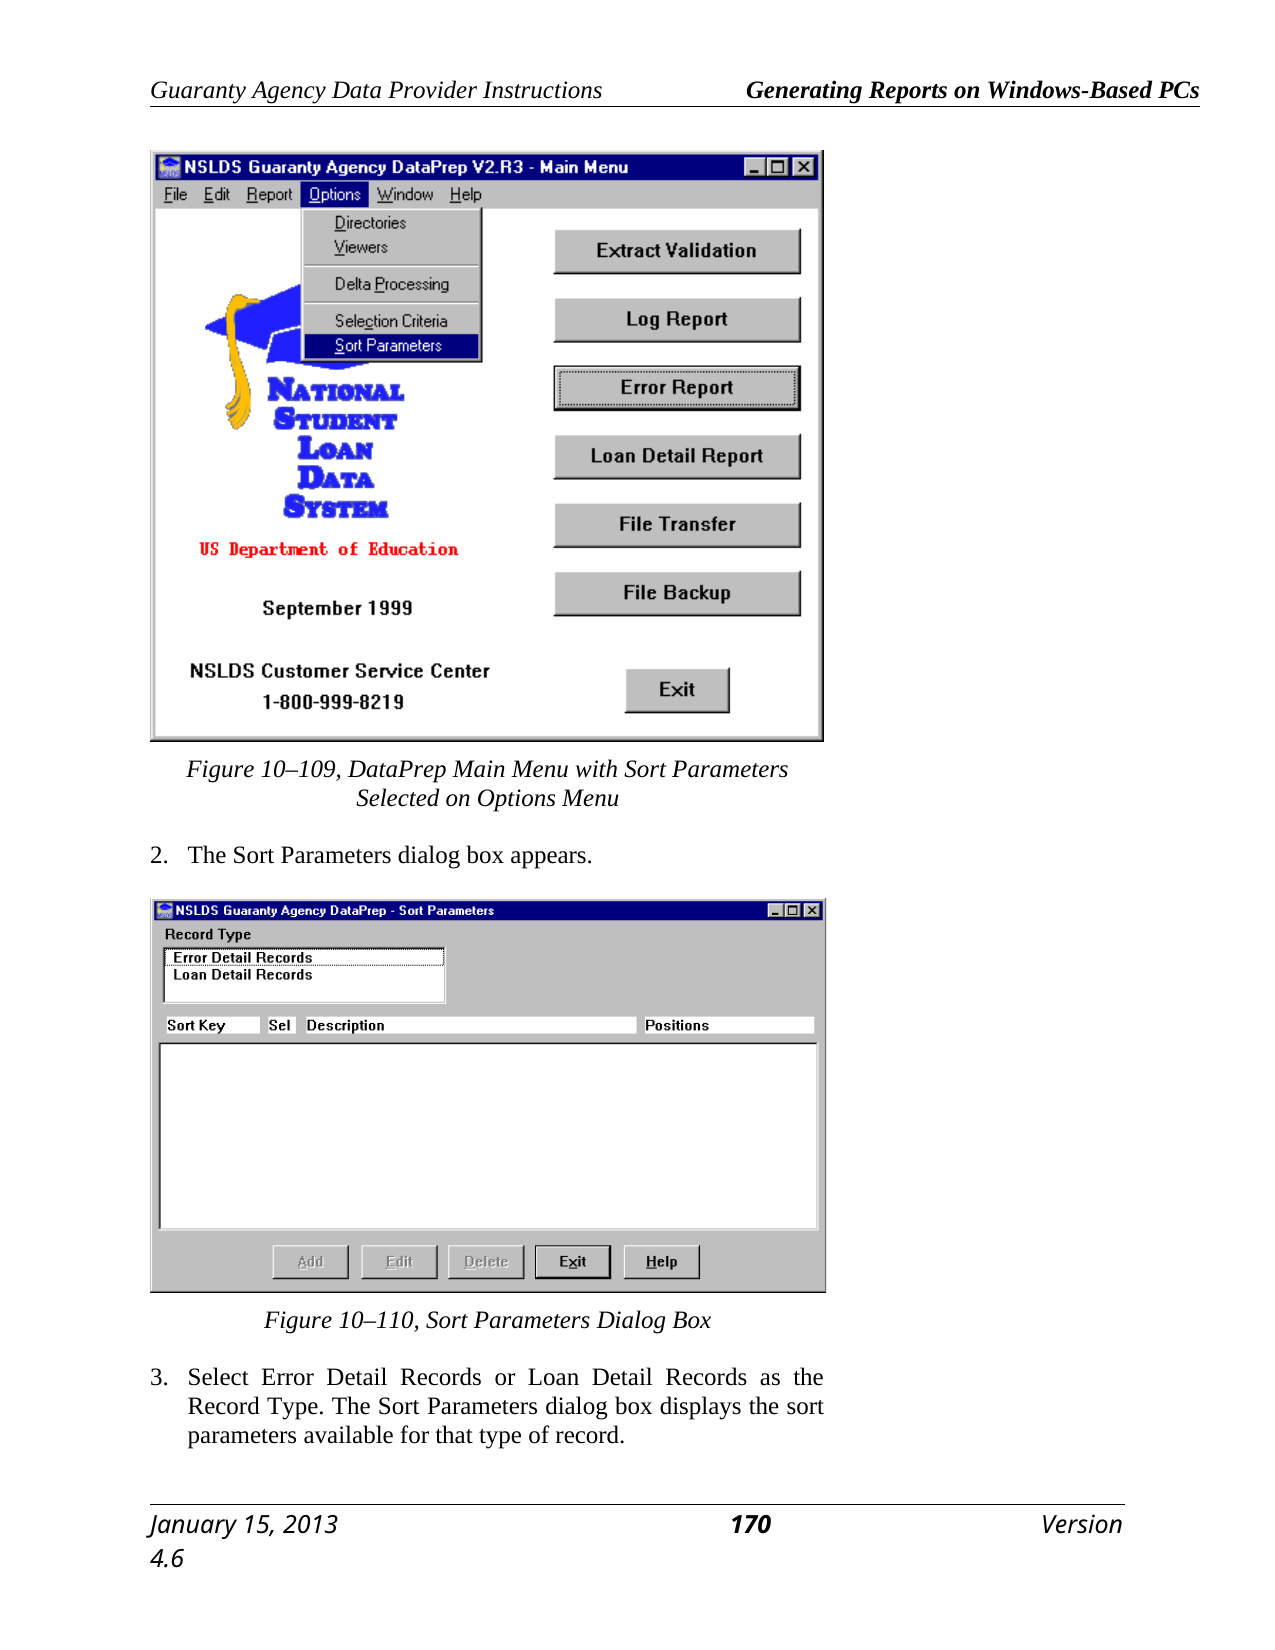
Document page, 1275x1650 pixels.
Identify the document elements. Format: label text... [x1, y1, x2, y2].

list Select Error Detail Records or Loan Detail Records as the Record Type. The Sort Parameters dialog box displays the sort parameters available for that type of record. [150, 1362, 825, 1449]
list The Sort Parameters dialog box appears. [150, 841, 825, 869]
picture [150, 150, 824, 742]
picture [150, 898, 827, 1293]
